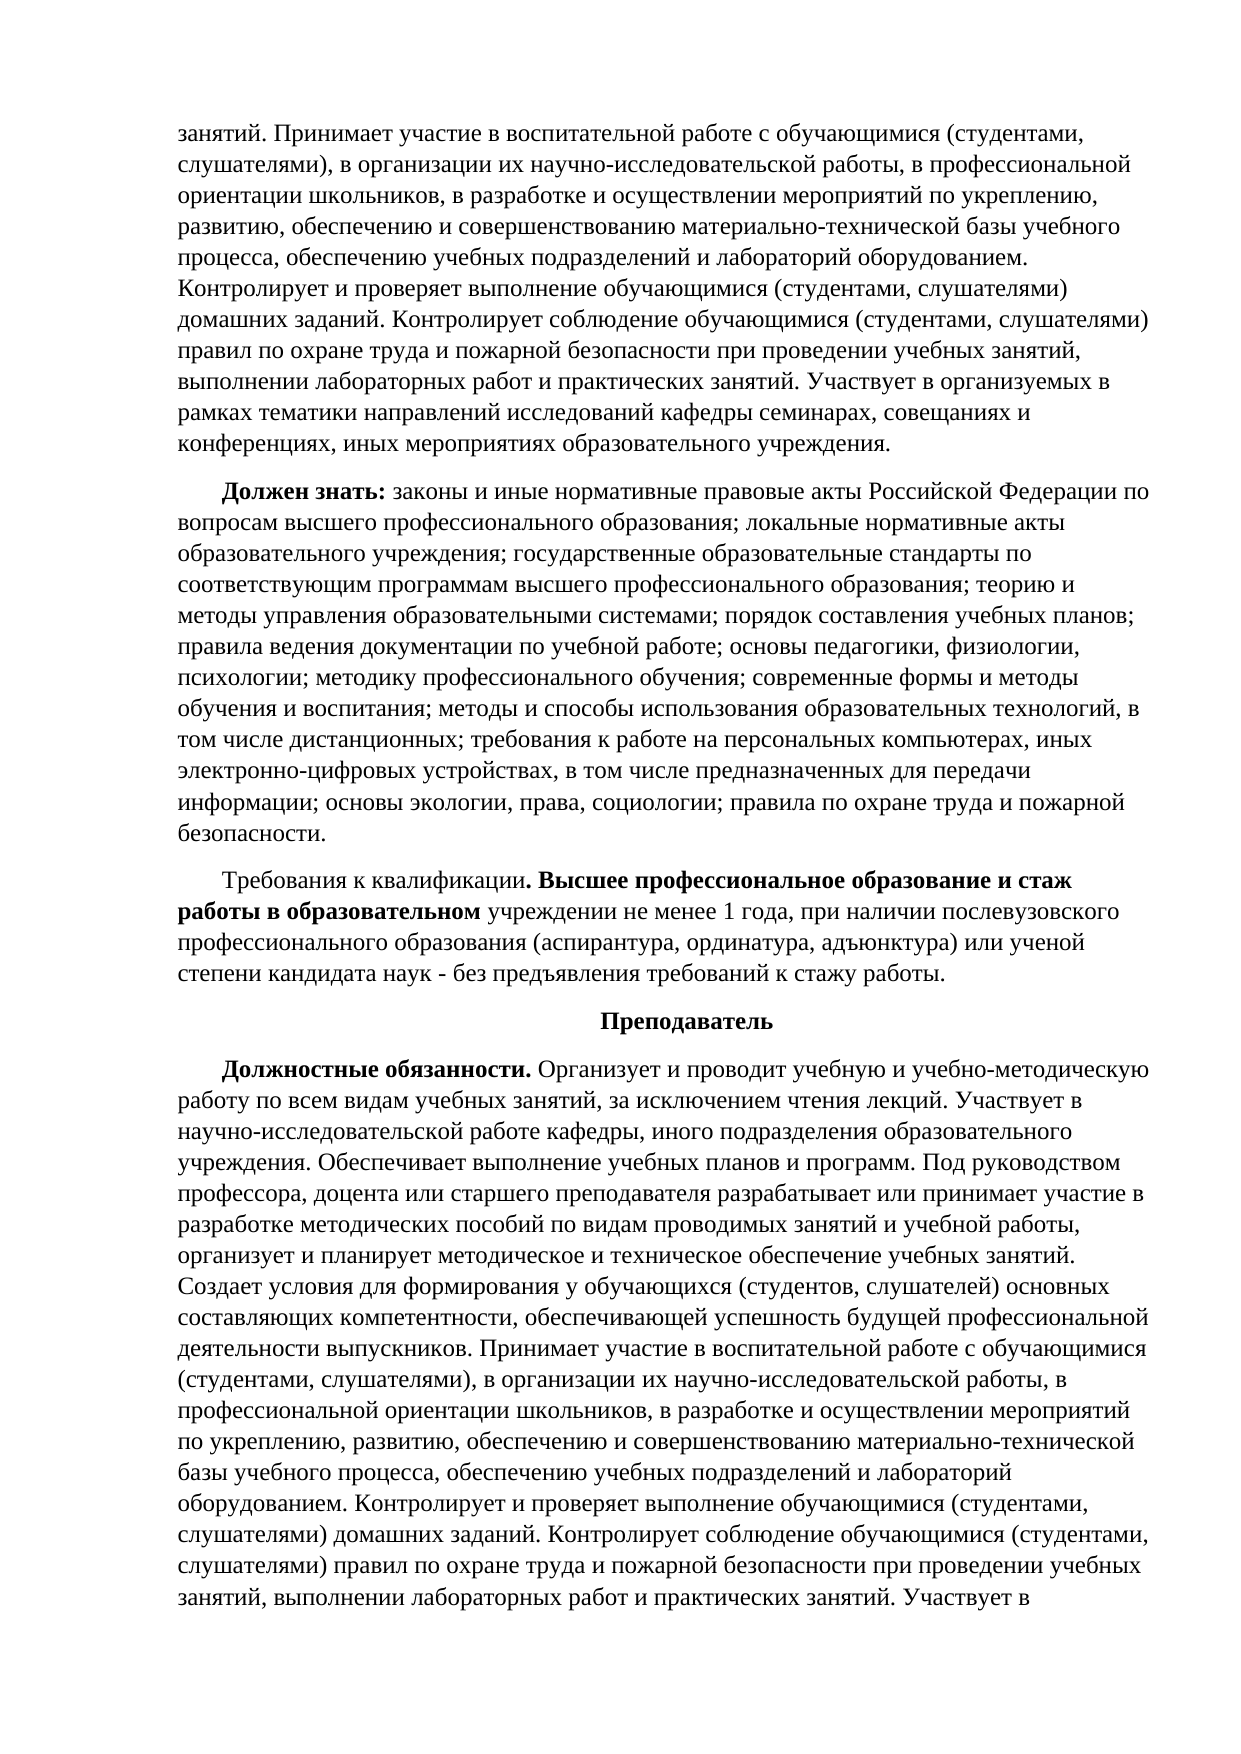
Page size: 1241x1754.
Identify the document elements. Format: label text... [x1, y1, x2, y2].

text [177, 118, 1152, 457]
text Требования к квалификации. Высшее профессиональное образование и стаж работы в образовательном учреждении не менее 1 года, при наличии послевузовского профессионального образования (аспирантура, ординатура, адъюнктура) или ученой степени кандидата наук - без предъявления требований к стажу работы. [177, 865, 1152, 987]
text Должен знать: законы и иные нормативные правовые акты Российской Федерации по вопросам высшего профессионального образования; локальные нормативные акты образовательного учреждения; государственные образовательные стандарты по соответствующим программам высшего профессионального образования; теорию и методы управления образовательными системами; порядок составления учебных планов; правила ведения документации по учебной работе; основы педагогики, физиологии, психологии; методику профессионального обучения; современные формы и методы обучения и воспитания; методы и способы использования образовательных технологий, в том числе дистанционных; требования к работе на персональных компьютерах, иных электронно-цифровых устройствах, в том числе предназначенных для передачи информации; основы экологии, права, социологии; правила по охране труда и пожарной безопасности. [177, 476, 1152, 846]
text Преподаватель [177, 1006, 1152, 1035]
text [177, 1054, 1152, 1610]
